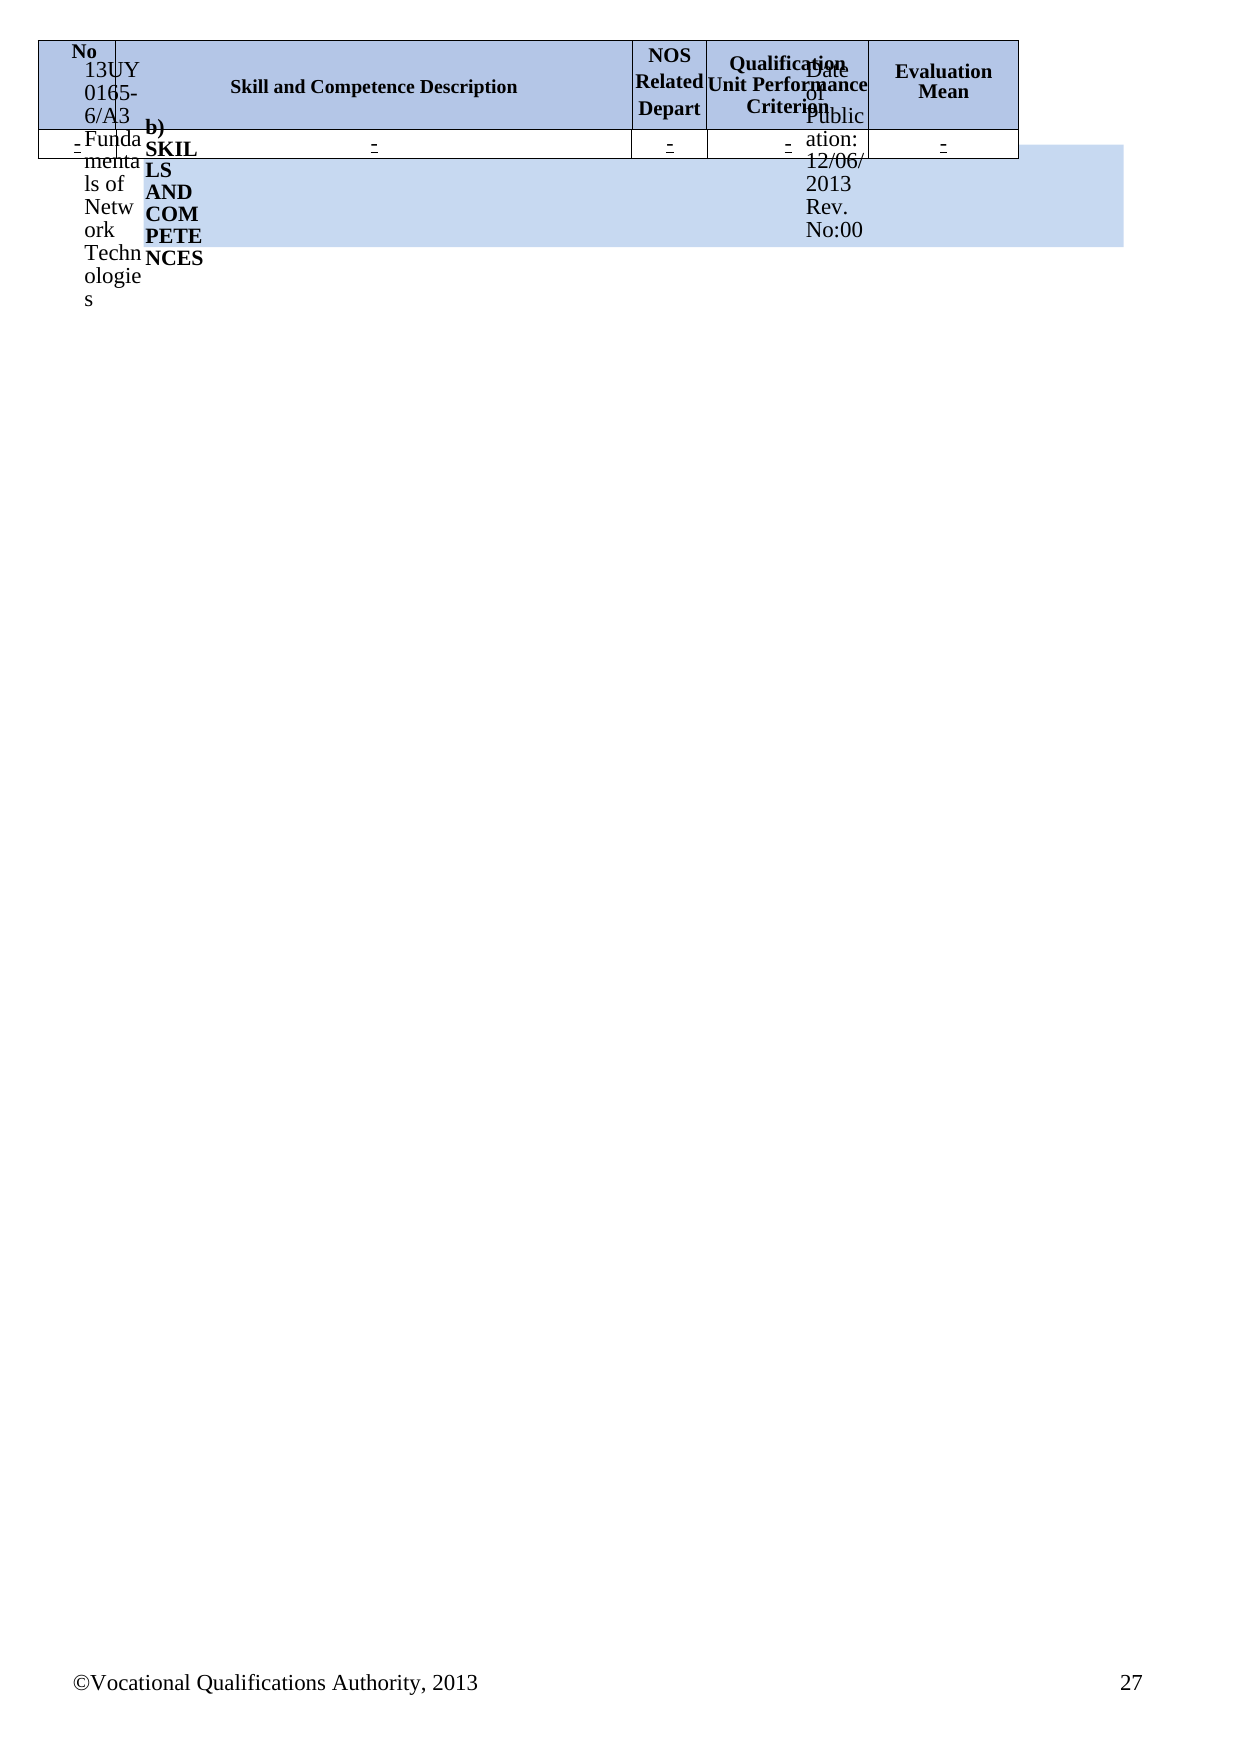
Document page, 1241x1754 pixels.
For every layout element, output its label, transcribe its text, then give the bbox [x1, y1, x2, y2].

text b) SKILLS AND COMPETENCES [145, 117, 206, 270]
table_header Qualification Unit Performance Criterion [707, 41, 868, 129]
text 13UY0165-6/A3 Fundamentals of Network Technologies [84, 59, 145, 311]
table_cell - [206, 130, 631, 158]
table_header No [39, 41, 115, 129]
table_header Skill and Competence Description [116, 41, 632, 129]
table_cell - [632, 130, 707, 158]
table_cell - [869, 130, 1018, 158]
text Date of Publication: 12/06/2013 Rev. No:00 [806, 59, 866, 242]
table_header NOS Related Department [633, 41, 706, 129]
table_header Evaluation Mean [869, 41, 1018, 129]
text ©Vocational Qualifications Authority, 2013 [73, 1672, 478, 1695]
text 27 [1120, 1672, 1143, 1695]
table_cell - [39, 130, 84, 158]
table_cell - [708, 130, 806, 158]
